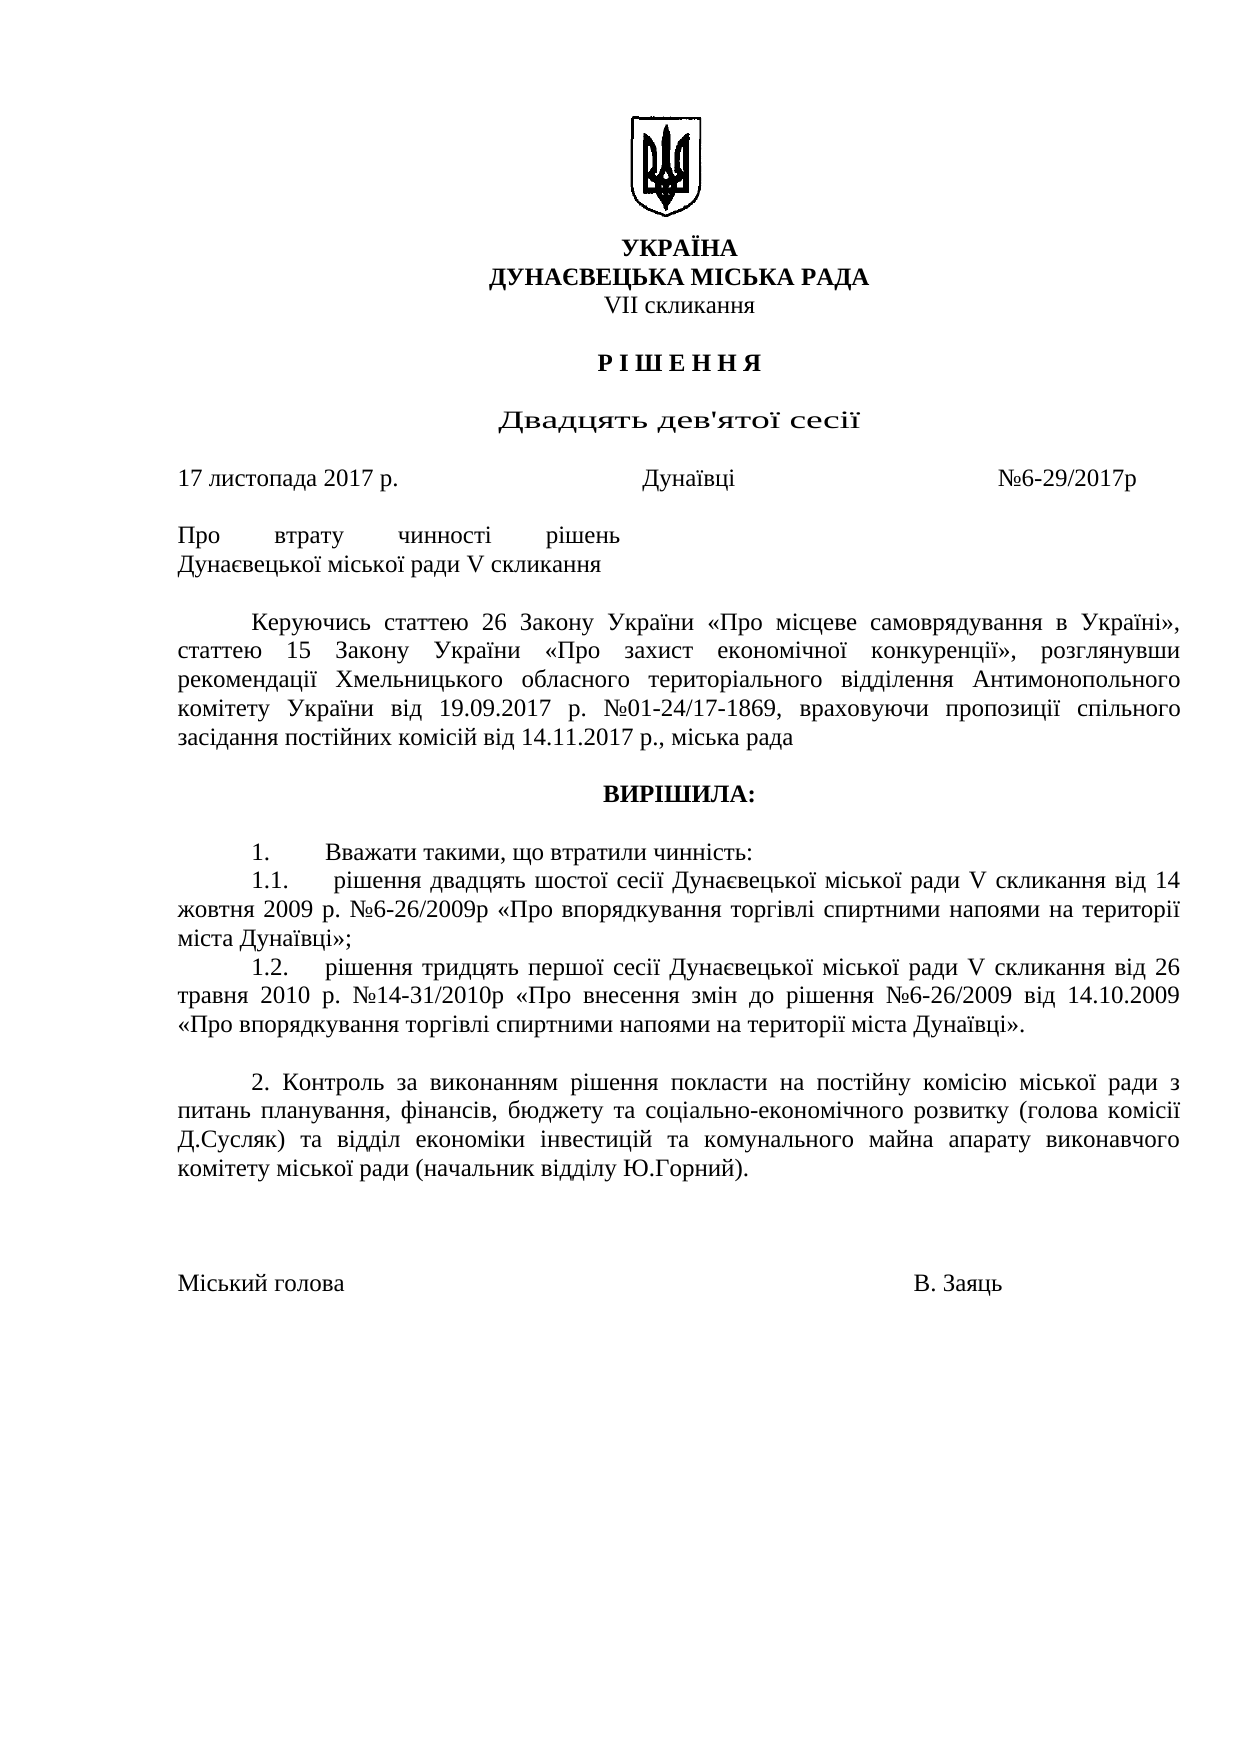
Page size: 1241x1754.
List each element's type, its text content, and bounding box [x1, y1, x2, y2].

list рішення двадцять шостої сесії Дунаєвецької міської ради V скликання від 14 жовтня 2009 р. №6-26/2009р «Про впорядкування торгівлі спиртними напоями на території міста Дунаївці»; [177, 866, 1181, 952]
text VII скликання [177, 291, 1181, 319]
text Керуючись статтею 26 Закону України «Про місцеве самоврядування в Україні», статтею 15 Закону України «Про захист економічної конкуренції», розглянувши рекомендації Хмельницького обласного територіального відділення Антимонопольного комітету України від 19.09.2017 р. №01-24/17-1869, враховуючи пропозиції спільного засідання постійних комісій від 14.11.2017 р., міська рада [177, 607, 1181, 751]
list Вважати такими, що втратили чинність: [177, 837, 1181, 866]
list 2. Контроль за виконанням рішення покласти на постійну комісію міської ради з питань планування, фінансів, бюджету та соціально-економічного розвитку (голова комісії Д.Сусляк) та відділ економіки інвестицій та комунального майна апарату виконавчого комітету міської ради (начальник відділу Ю.Горний). [177, 1067, 1181, 1182]
text Дунаєвецька міська рада [177, 262, 1181, 291]
text Р І Ш Е Н Н Я [177, 348, 1181, 377]
text 17 листопада 2017 р. Дунаївці №6-29/2017р [177, 463, 1181, 492]
text Міський голова В. Заяць [177, 1268, 1181, 1297]
subtitle Двадцять дев'ятої сесії [177, 406, 1181, 434]
list рішення тридцять першої сесії Дунаєвецької міської ради V скликання від 26 травня 2010 р. №14-31/2010р «Про внесення змін до рішення №6-26/2009 від 14.10.2009 «Про впорядкування торгівлі спиртними напоями на території міста Дунаївці». [177, 952, 1181, 1038]
picture [630, 116, 702, 217]
text ВИРІШИЛА: [177, 779, 1181, 808]
text УКРАЇНА [177, 233, 1181, 262]
text Про втрату чинності рішень Дунаєвецької міської ради V скликання [177, 521, 620, 578]
